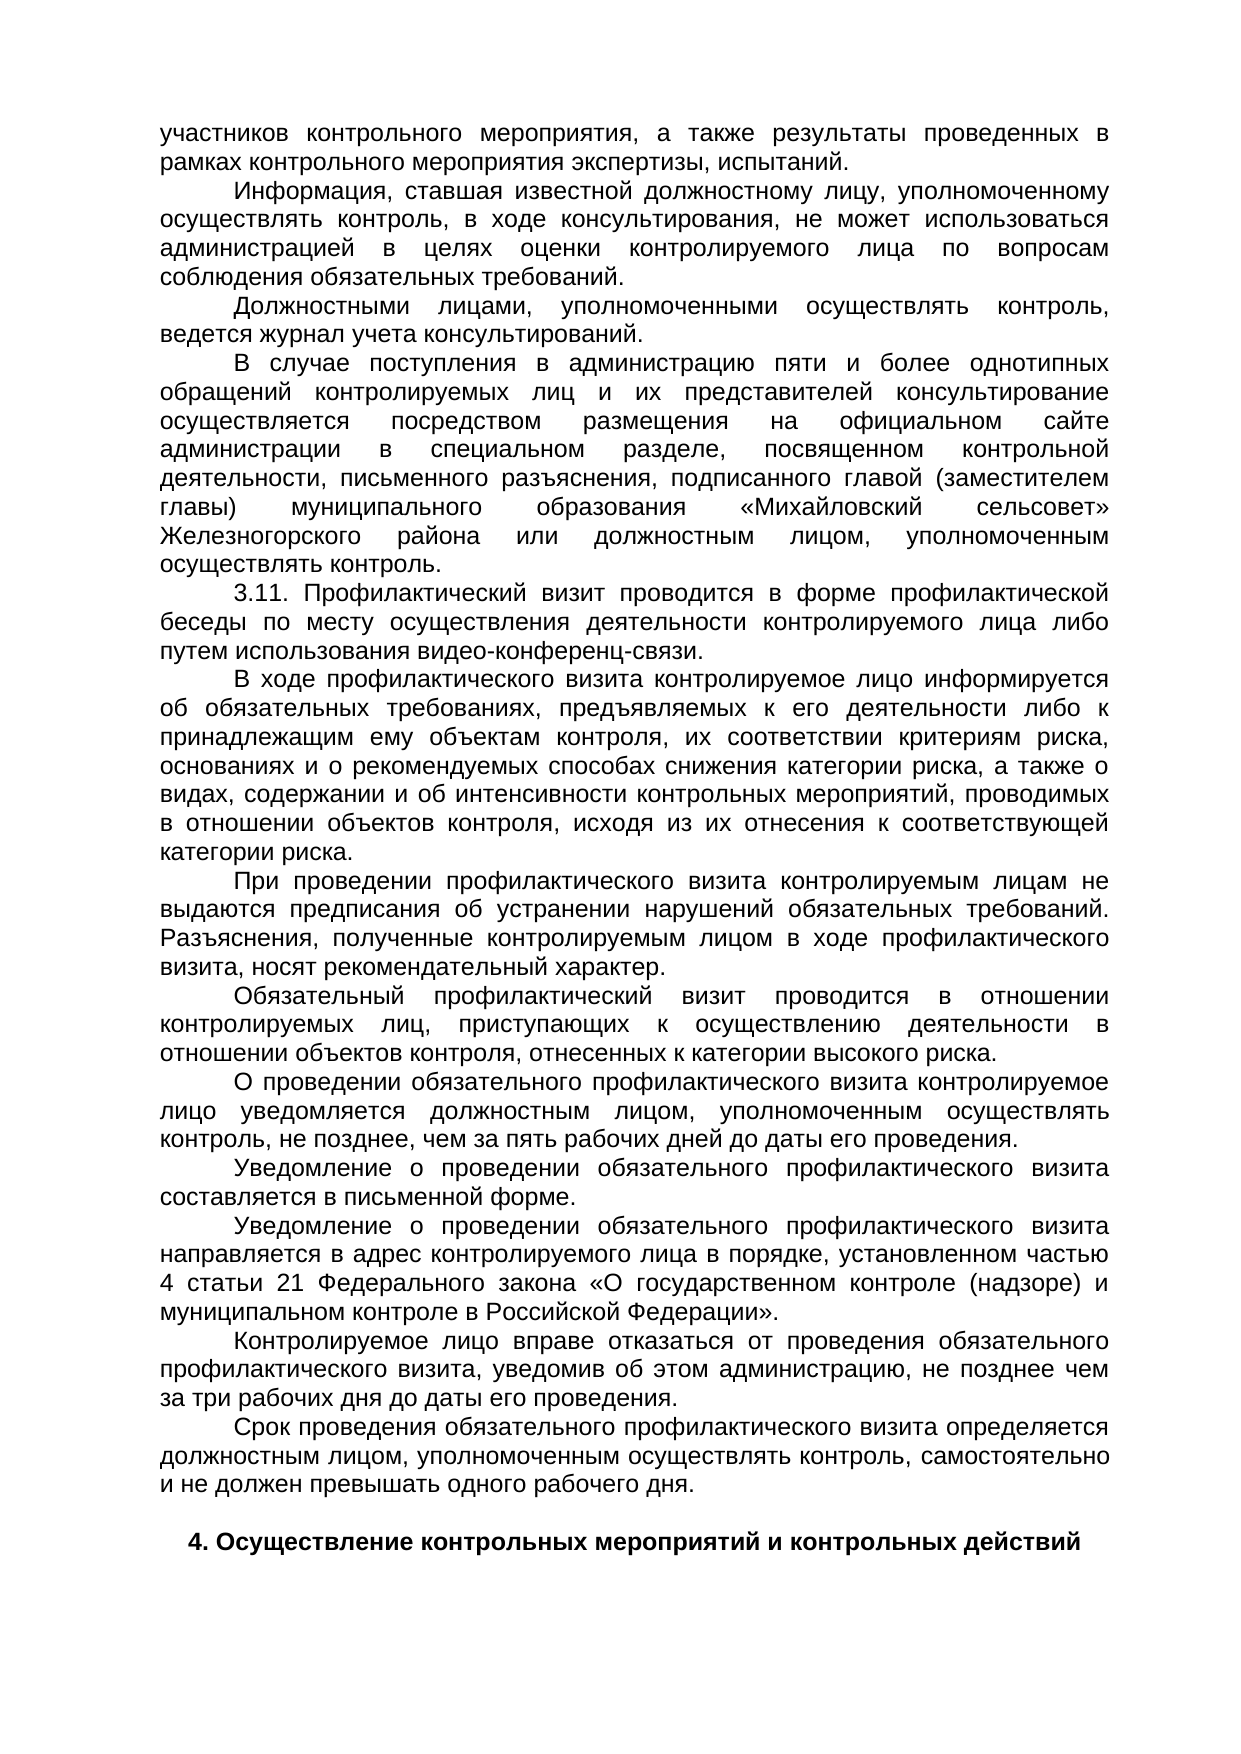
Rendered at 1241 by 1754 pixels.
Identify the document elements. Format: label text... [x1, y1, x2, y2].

text Уведомление о проведении обязательного профилактического визита направляется в адрес контролируемого лица в порядке, установленном частью 4 статьи 21 Федерального закона «О государственном контроле (надзоре) и муниципальном контроле в Российской Федерации». [159, 1211, 1110, 1326]
text В случае поступления в администрацию пяти и более однотипных обращений контролируемых лиц и их представителей консультирование осуществляется посредством размещения на официальном сайте администрации в специальном разделе, посвященном контрольной деятельности, письменного разъяснения, подписанного главой (заместителем главы) муниципального образования «Михайловский сельсовет» Железногорского района или должностным лицом, уполномоченным осуществлять контроль. [159, 348, 1110, 578]
text 3.11. Профилактический визит проводится в форме профилактической беседы по месту осуществления деятельности контролируемого лица либо путем использования видео-конференц-связи. [159, 578, 1110, 664]
text 4. Осуществление контрольных мероприятий и контрольных действий [159, 1527, 1110, 1556]
text Контролируемое лицо вправе отказаться от проведения обязательного профилактического визита, уведомив об этом администрацию, не позднее чем за три рабочих дня до даты его проведения. [159, 1326, 1110, 1412]
text Обязательный профилактический визит проводится в отношении контролируемых лиц, приступающих к осуществлению деятельности в отношении объектов контроля, отнесенных к категории высокого риска. [159, 981, 1110, 1067]
text Информация, ставшая известной должностному лицу, уполномоченному осуществлять контроль, в ходе консультирования, не может использоваться администрацией в целях оценки контролируемого лица по вопросам соблюдения обязательных требований. [159, 176, 1110, 291]
text О проведении обязательного профилактического визита контролируемое лицо уведомляется должностным лицом, уполномоченным осуществлять контроль, не позднее, чем за пять рабочих дней до даты его проведения. [159, 1067, 1110, 1153]
text Уведомление о проведении обязательного профилактического визита составляется в письменной форме. [159, 1153, 1110, 1211]
text Срок проведения обязательного профилактического визита определяется должностным лицом, уполномоченным осуществлять контроль, самостоятельно и не должен превышать одного рабочего дня. [159, 1412, 1110, 1498]
text При проведении профилактического визита контролируемым лицам не выдаются предписания об устранении нарушений обязательных требований. Разъяснения, полученные контролируемым лицом в ходе профилактического визита, носят рекомендательный характер. [159, 866, 1110, 981]
text Должностными лицами, уполномоченными осуществлять контроль, ведется журнал учета консультирований. [159, 291, 1110, 348]
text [159, 118, 1110, 176]
text В ходе профилактического визита контролируемое лицо информируется об обязательных требованиях, предъявляемых к его деятельности либо к принадлежащим ему объектам контроля, их соответствии критериям риска, основаниях и о рекомендуемых способах снижения категории риска, а также о видах, содержании и об интенсивности контрольных мероприятий, проводимых в отношении объектов контроля, исходя из их отнесения к соответствующей категории риска. [159, 664, 1110, 866]
